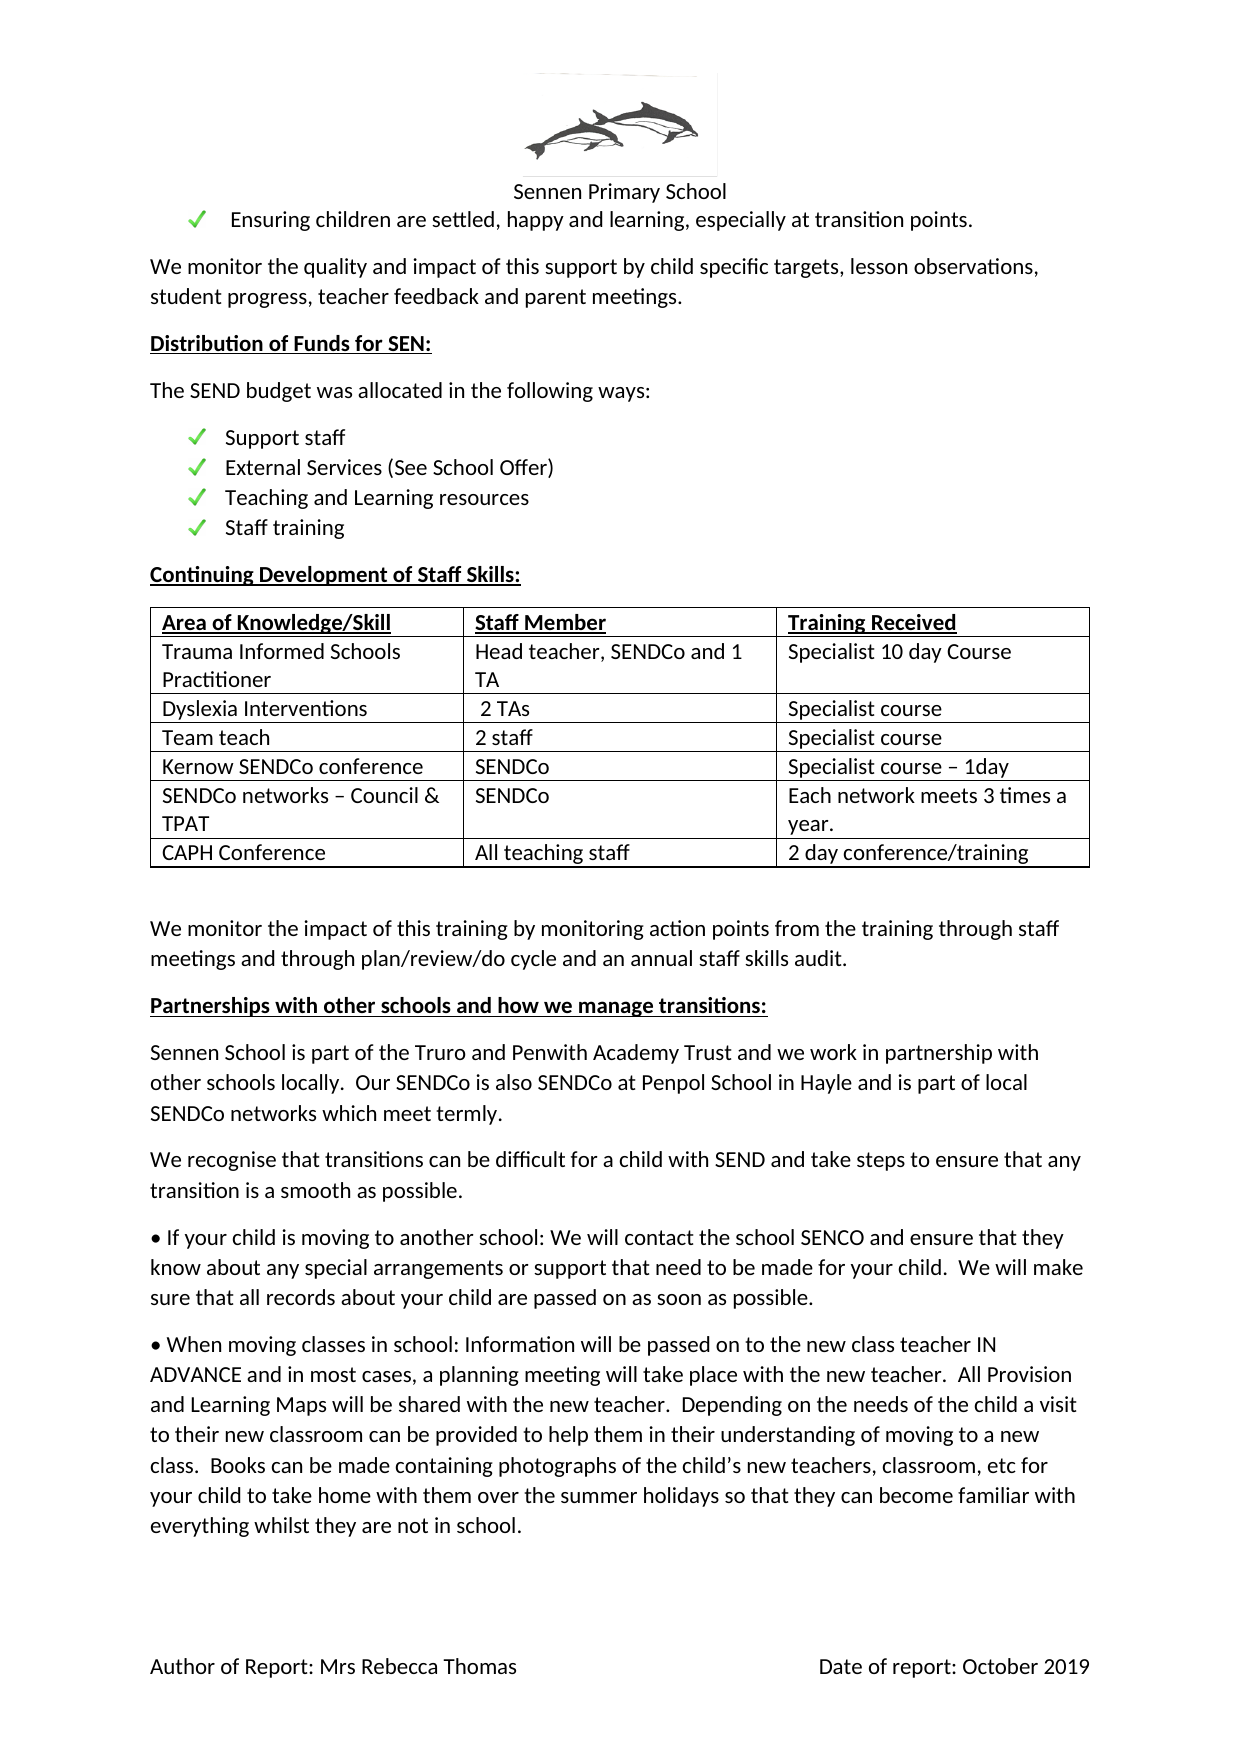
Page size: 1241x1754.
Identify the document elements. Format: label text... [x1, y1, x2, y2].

picture [188, 488, 206, 506]
text Distribution of Funds for SEN: [150, 329, 1090, 357]
table_cell SENDCo [464, 781, 776, 837]
table_cell Specialist course – 1day [777, 752, 1089, 780]
table_cell Each network meets 3 times a year. [777, 781, 1089, 837]
table_cell CAPH Conference [151, 839, 463, 866]
table_cell Specialist 10 day Course [777, 637, 1089, 693]
list Support staff [187, 423, 1090, 451]
picture [188, 428, 206, 445]
list External Services (See School Offer) [187, 453, 1090, 481]
text Continuing Development of Staff Skills: [150, 560, 1090, 588]
table_cell Trauma Informed Schools Practitioner [151, 637, 463, 693]
text Partnerships with other schools and how we manage transitions: [150, 991, 1090, 1019]
text The SEND budget was allocated in the following ways: [150, 376, 1090, 404]
list Ensuring children are settled, happy and learning, especially at transition points. [187, 205, 1090, 233]
picture [188, 519, 206, 536]
table_header Training Received [777, 608, 1089, 636]
table_cell 2 TAs [464, 694, 776, 722]
text We monitor the quality and impact of this support by child specific targets, lesson observations, student progress, teacher feedback and parent meetings. [150, 252, 1090, 310]
table_cell Head teacher, SENDCo and 1 TA [464, 637, 776, 693]
text We recognise that transitions can be difficult for a child with SEND and take steps to ensure that any transition is a smooth as possible. [150, 1146, 1090, 1204]
list Staff training [187, 513, 1090, 541]
table_cell Specialist course [777, 723, 1089, 751]
text • When moving classes in school: Information will be passed on to the new class teacher IN ADVANCE and in most cases, a planning meeting will take place with the new teacher. All Provision and Learning Maps will be shared with the new teacher. Depending on the needs of the child a visit to their new classroom can be provided to help them in their understanding of moving to a new class. Books can be made containing photographs of the child’s new teachers, classroom, etc for your child to take home with them over the summer holidays so that they can become familiar with everything whilst they are not in school. [150, 1330, 1090, 1539]
table_cell Dyslexia Interventions [151, 694, 463, 722]
text We monitor the impact of this training by monitoring action points from the training through staff meetings and through plan/review/do cycle and an annual staff skills audit. [150, 914, 1090, 973]
table_cell 2 day conference/training [777, 839, 1089, 866]
text • If your child is moving to another school: We will contact the school SENCO and ensure that they know about any special arrangements or support that need to be made for your child. We will make sure that all records about your child are passed on as soon as possible. [150, 1223, 1090, 1311]
picture [188, 458, 206, 476]
table_cell Team teach [151, 723, 463, 751]
table_cell Specialist course [777, 694, 1089, 722]
table_cell All teaching staff [464, 839, 776, 866]
text Sennen School is part of the Truro and Penwith Academy Trust and we work in partnership with other schools locally. Our SENDCo is also SENDCo at Penpol School in Hayle and is part of local SENDCo networks which meet termly. [150, 1038, 1090, 1127]
picture [188, 210, 206, 228]
table_header Area of Knowledge/Skill [151, 608, 463, 636]
picture [522, 73, 718, 177]
table_cell SENDCo [464, 752, 776, 780]
table_header Staff Member [464, 608, 776, 636]
table_cell SENDCo networks – Council & TPAT [151, 781, 463, 837]
list Teaching and Learning resources [187, 483, 1090, 511]
table_cell Kernow SENDCo conference [151, 752, 463, 780]
table_cell 2 staff [464, 723, 776, 751]
